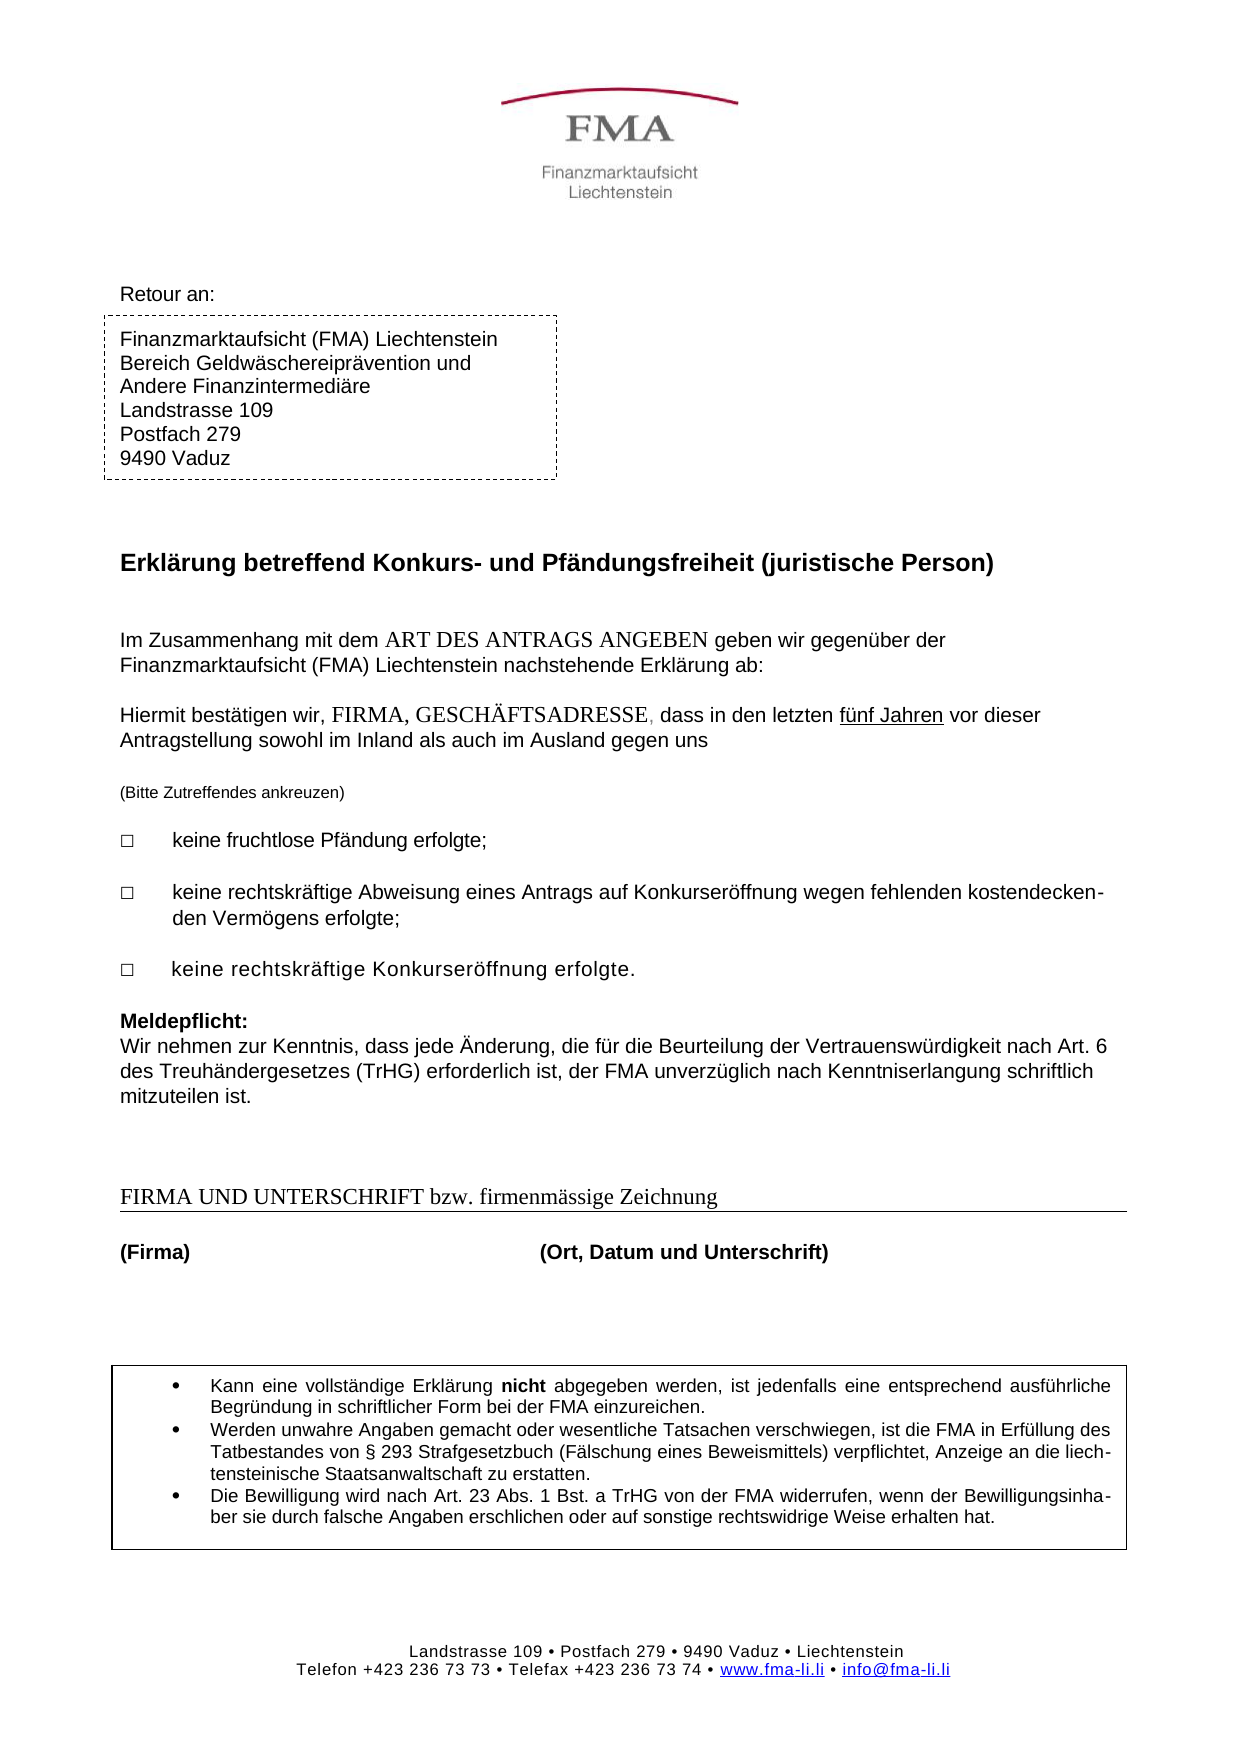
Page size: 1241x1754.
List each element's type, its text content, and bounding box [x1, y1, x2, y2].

text keine fruchtlose Pfändung erfolgte; [119, 829, 1127, 853]
text Retour an: [119, 282, 1127, 306]
text Im Zusammenhang mit dem geben wir gegenüber der Finanzmarktaufsicht (FMA) Liechtenstein nachstehende Erklärung ab: [119, 627, 1120, 677]
text Wir nehmen zur Kenntnis, dass jede Änderung, die für die Beurteilung der Vertrauenswürdigkeit nach Art. 6 des Treuhändergesetzes (TrHG) erforderlich ist, der FMA unverzüglich nach Kenntniserlangung schriftlich mitzuteilen ist. [120, 1034, 1119, 1109]
text (Firma) (Ort, Datum und Unterschrift) [120, 1241, 1127, 1264]
text Hiermit bestätigen wir, , dass in den letzten fünf Jahren vor dieser Antragstellung sowohl im Inland als auch im Ausland gegen uns [119, 702, 1120, 752]
text keine rechtskräftige Abweisung eines Antrags auf Konkurseröffnung wegen fehlenden kostendeckenden Vermögens erfolgte; [119, 878, 1120, 931]
text keine rechtskräftige Konkurseröffnung erfolgte. [119, 958, 1127, 982]
picture [501, 83, 739, 200]
table_header Kann eine vollständige Erklärung nicht abgegeben werden, ist jedenfalls eine entsprechend ausführliche Begründung in schriftlicher Form bei der FMA einzureichen. Werden unwahre Angaben gemacht oder wesentliche Tatsachen verschwiegen, ist die FMA in Erfüllung des Tatbestandes von § 293 Strafgesetzbuch (Fälschung eines Beweismittels) verpflichtet, Anzeige an die liechtensteinische Staatsanwaltschaft zu erstatten. Die Bewilligung wird nach Art. 23 Abs. 1 Bst. a TrHG von der FMA widerrufen, wenn der Bewilligungsinhaber sie durch falsche Angaben erschlichen oder auf sonstige rechtswidrige Weise erhalten hat. [113, 1366, 1126, 1549]
text (Bitte Zutreffendes ankreuzen) [119, 783, 1127, 802]
text Erklärung betreffend Konkurs- und Pfändungsfreiheit (juristische Person) [120, 549, 1127, 578]
text Meldepflicht: [120, 1009, 1127, 1033]
